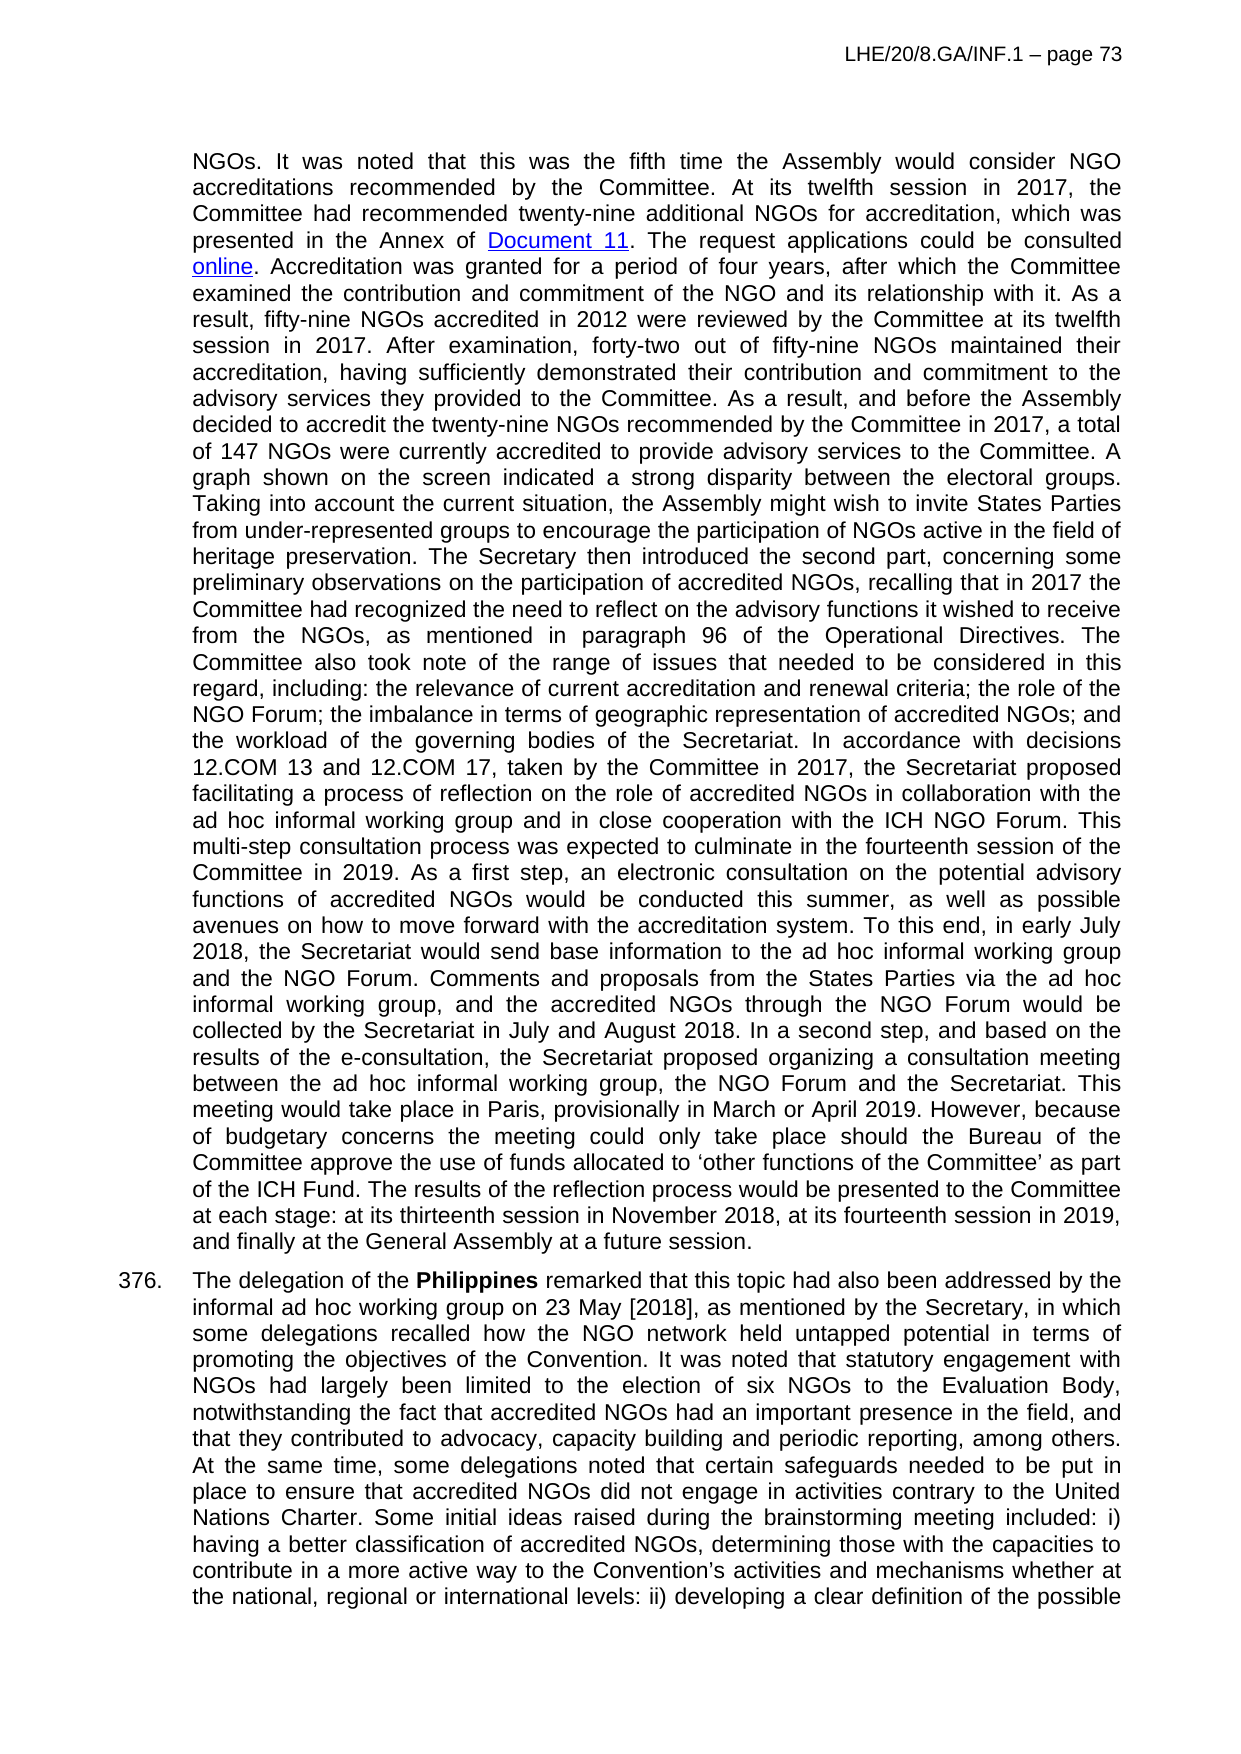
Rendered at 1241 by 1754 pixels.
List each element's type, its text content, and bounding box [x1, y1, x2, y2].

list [118, 1267, 1122, 1610]
